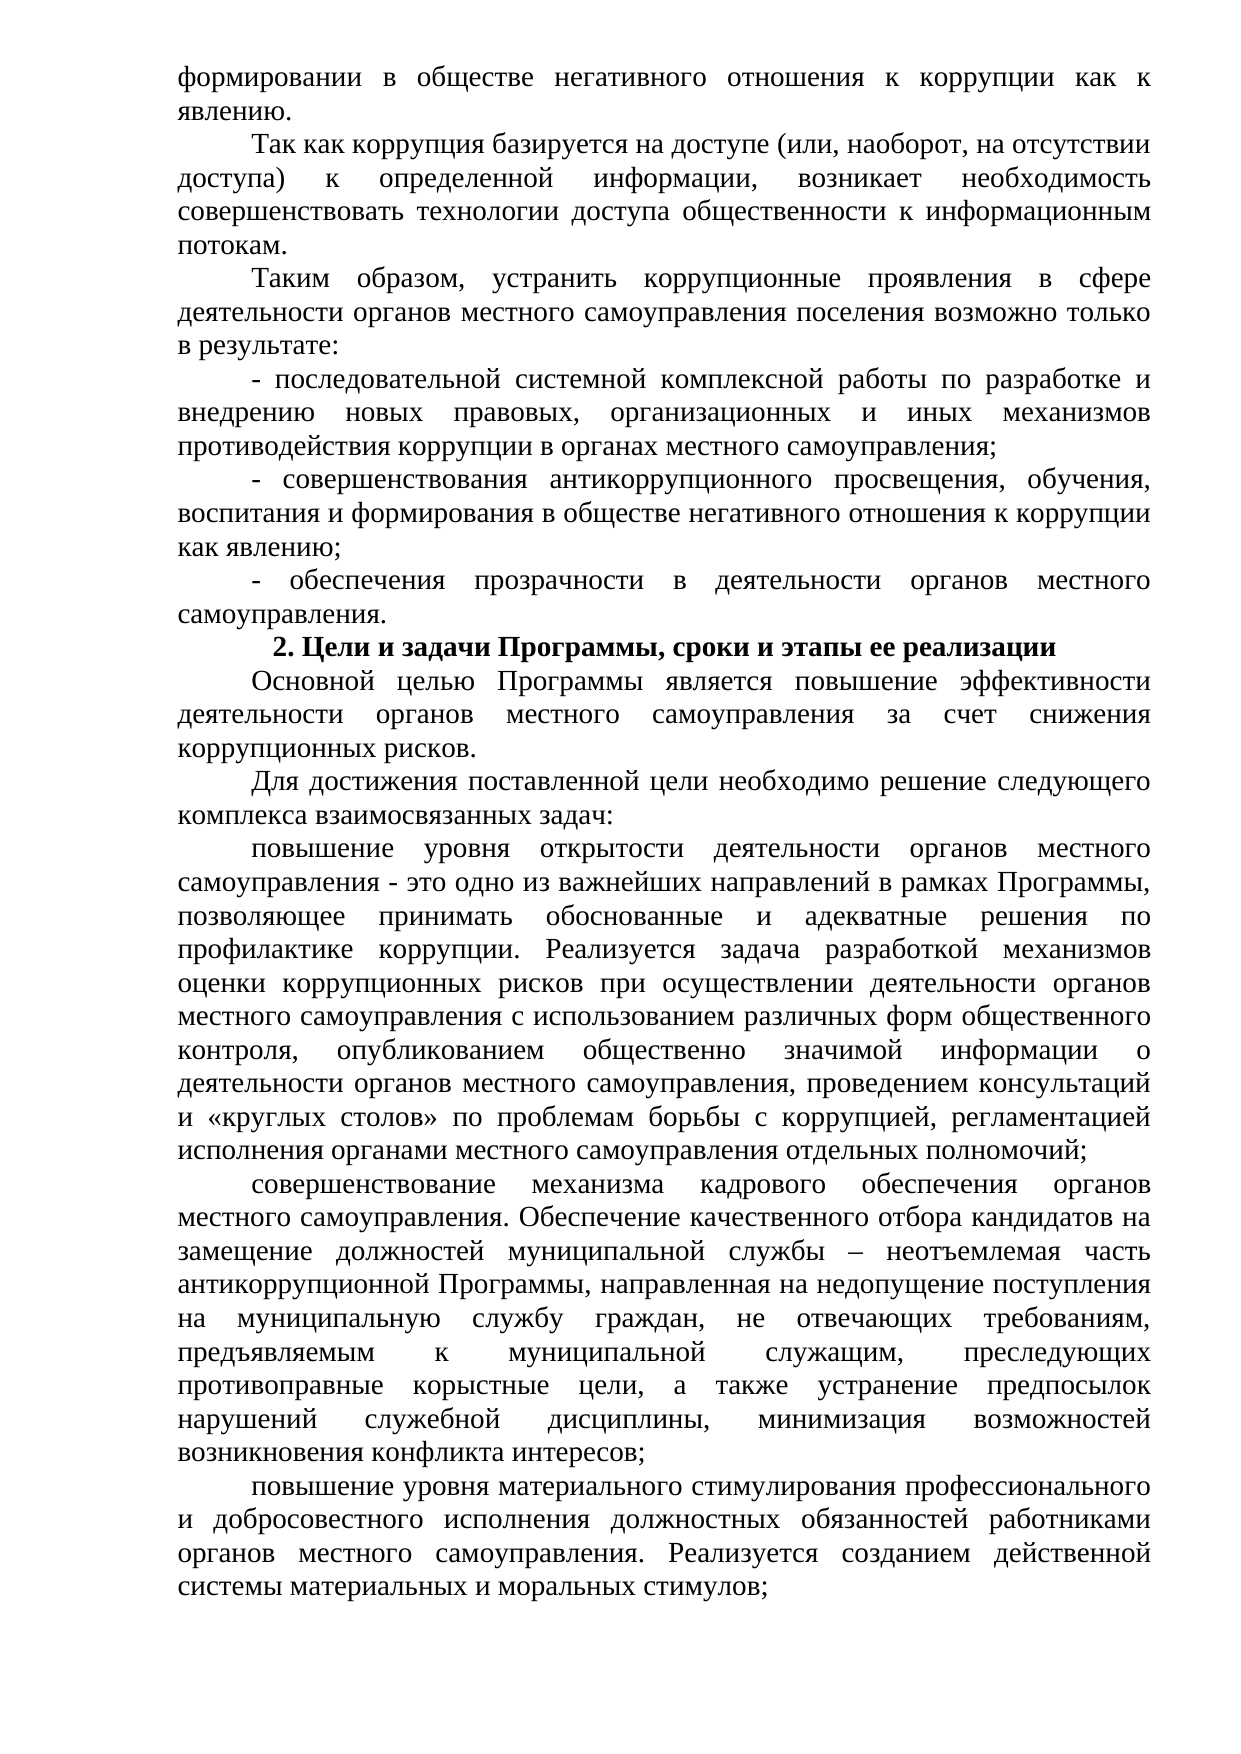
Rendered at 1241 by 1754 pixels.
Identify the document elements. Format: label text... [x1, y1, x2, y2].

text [177, 59, 1152, 126]
text - обеспечения прозрачности в деятельности органов местного самоуправления. [177, 562, 1152, 629]
text повышение уровня материального стимулирования профессионального и добросовестного исполнения должностных обязанностей работниками органов местного самоуправления. Реализуется созданием действенной системы материальных и моральных стимулов; [177, 1468, 1152, 1602]
text 2. Цели и задачи Программы, сроки и этапы ее реализации [177, 629, 1152, 663]
text - последовательной системной комплексной работы по разработке и внедрению новых правовых, организационных и иных механизмов противодействия коррупции в органах местного самоуправления; [177, 361, 1152, 462]
text совершенствование механизма кадрового обеспечения органов местного самоуправления. Обеспечение качественного отбора кандидатов на замещение должностей муниципальной службы – неотъемлемая часть антикоррупционной Программы, направленная на недопущение поступления на муниципальную службу граждан, не отвечающих требованиям, предъявляемым к муниципальной служащим, преследующих противоправные корыстные цели, а также устранение предпосылок нарушений служебной дисциплины, минимизация возможностей возникновения конфликта интересов; [177, 1166, 1152, 1468]
text Основной целью Программы является повышение эффективности деятельности органов местного самоуправления за счет снижения коррупционных рисков. [177, 663, 1152, 763]
text повышение уровня открытости деятельности органов местного самоуправления - это одно из важнейших направлений в рамках Программы, позволяющее принимать обоснованные и адекватные решения по профилактике коррупции. Реализуется задача разработкой механизмов оценки коррупционных рисков при осуществлении деятельности органов местного самоуправления с использованием различных форм общественного контроля, опубликованием общественно значимой информации о деятельности органов местного самоуправления, проведением консультаций и «круглых столов» по проблемам борьбы с коррупцией, регламентацией исполнения органами местного самоуправления отдельных полномочий; [177, 831, 1152, 1166]
text Таким образом, устранить коррупционные проявления в сфере деятельности органов местного самоуправления поселения возможно только в результате: [177, 260, 1152, 361]
text Так как коррупция базируется на доступе (или, наоборот, на отсутствии доступа) к определенной информации, возникает необходимость совершенствовать технологии доступа общественности к информационным потокам. [177, 126, 1152, 260]
text Для достижения поставленной цели необходимо решение следующего комплекса взаимосвязанных задач: [177, 763, 1152, 831]
text - совершенствования антикоррупционного просвещения, обучения, воспитания и формирования в обществе негативного отношения к коррупции как явлению; [177, 462, 1152, 562]
